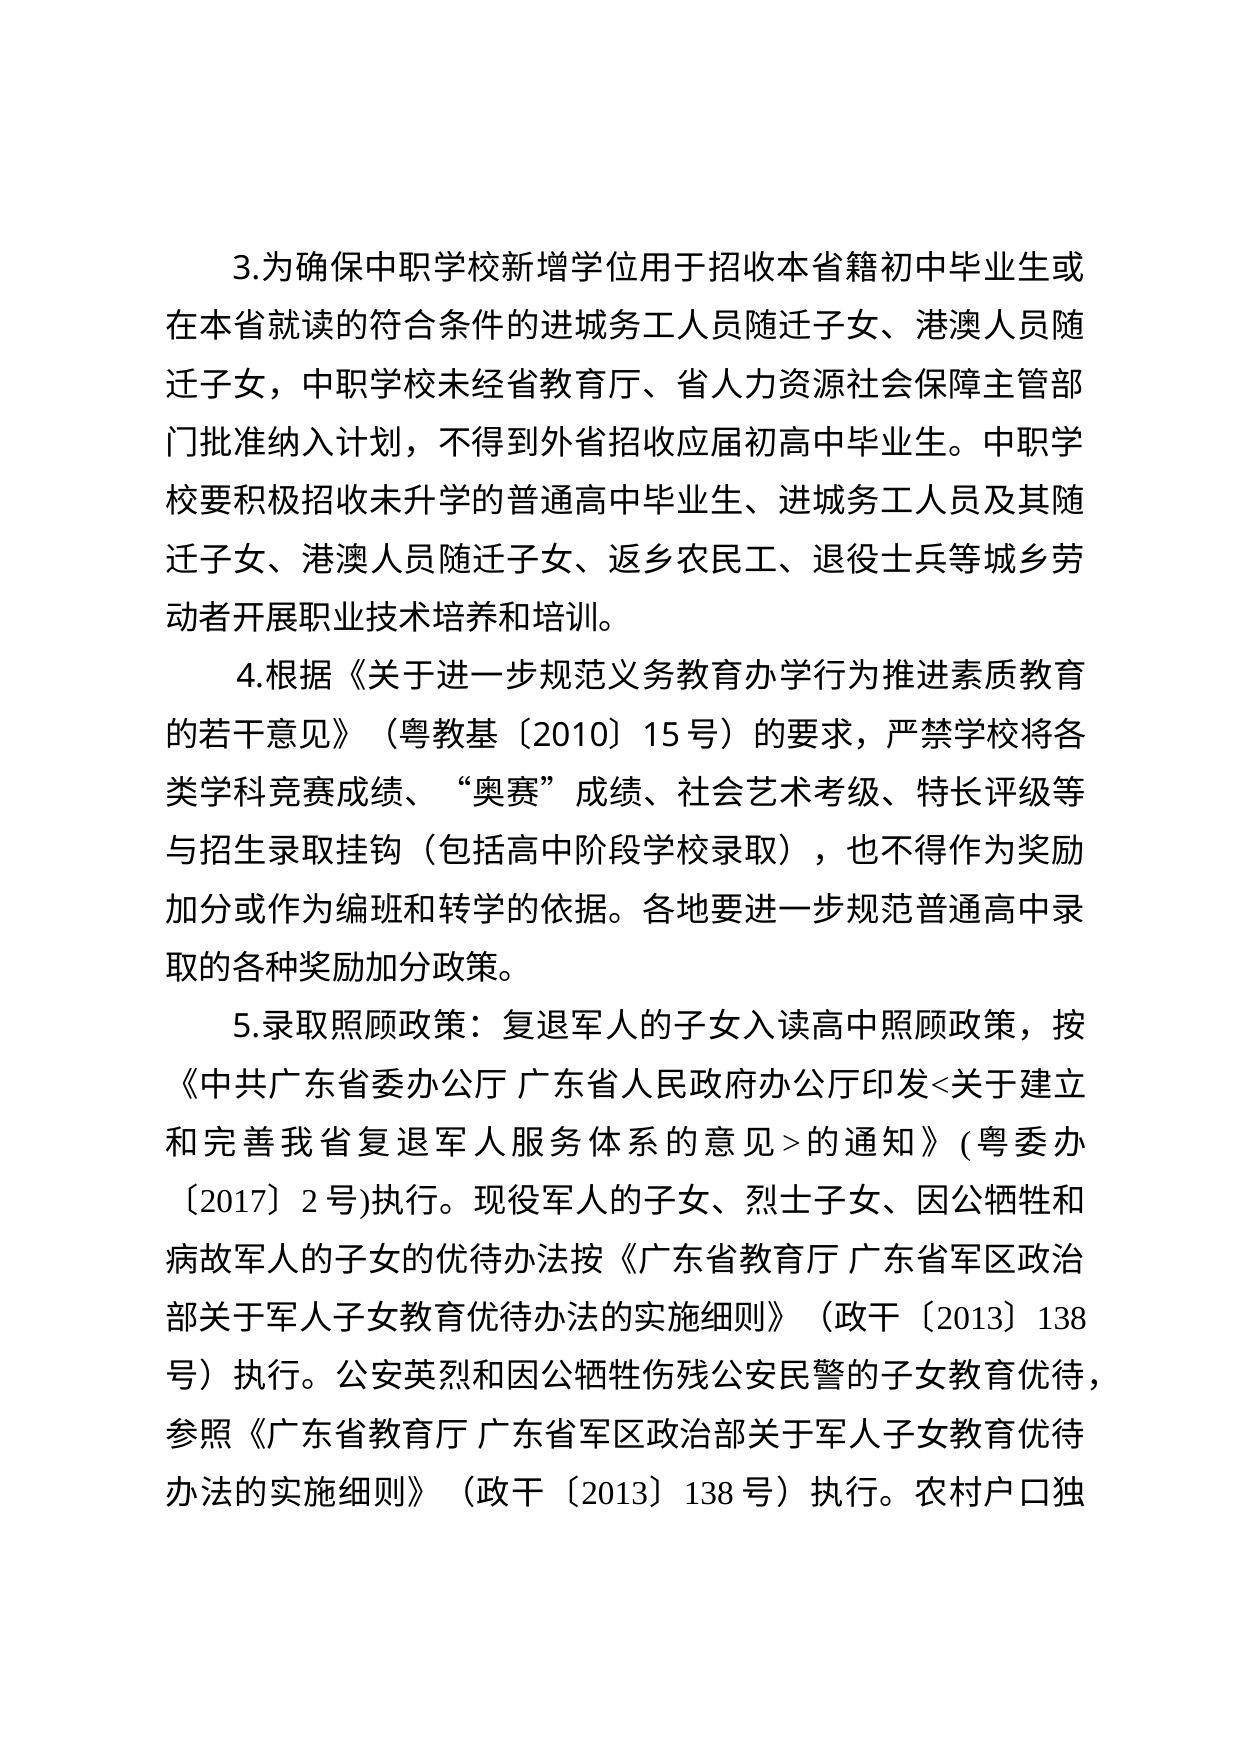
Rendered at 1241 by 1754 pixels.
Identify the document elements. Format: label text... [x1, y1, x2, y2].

text 4.根据《关于进一步规范义务教育办学行为推进素质教育的若干意见》（粤教基〔2010〕15号）的要求，严禁学校将各类学科竞赛成绩、“奥赛”成绩、社会艺术考级、特长评级等与招生录取挂钩（包括高中阶段学校录取），也不得作为奖励加分或作为编班和转学的依据。各地要进一步规范普通高中录取的各种奖励加分政策。 [165, 641, 1087, 991]
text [165, 991, 1087, 1516]
text 3.为确保中职学校新增学位用于招收本省籍初中毕业生或在本省就读的符合条件的进城务工人员随迁子女、港澳人员随迁子女，中职学校未经省教育厅、省人力资源社会保障主管部门批准纳入计划，不得到外省招收应届初高中毕业生。中职学校要积极招收未升学的普通高中毕业生、进城务工人员及其随迁子女、港澳人员随迁子女、返乡农民工、退役士兵等城乡劳动者开展职业技术培养和培训。 [165, 233, 1087, 641]
